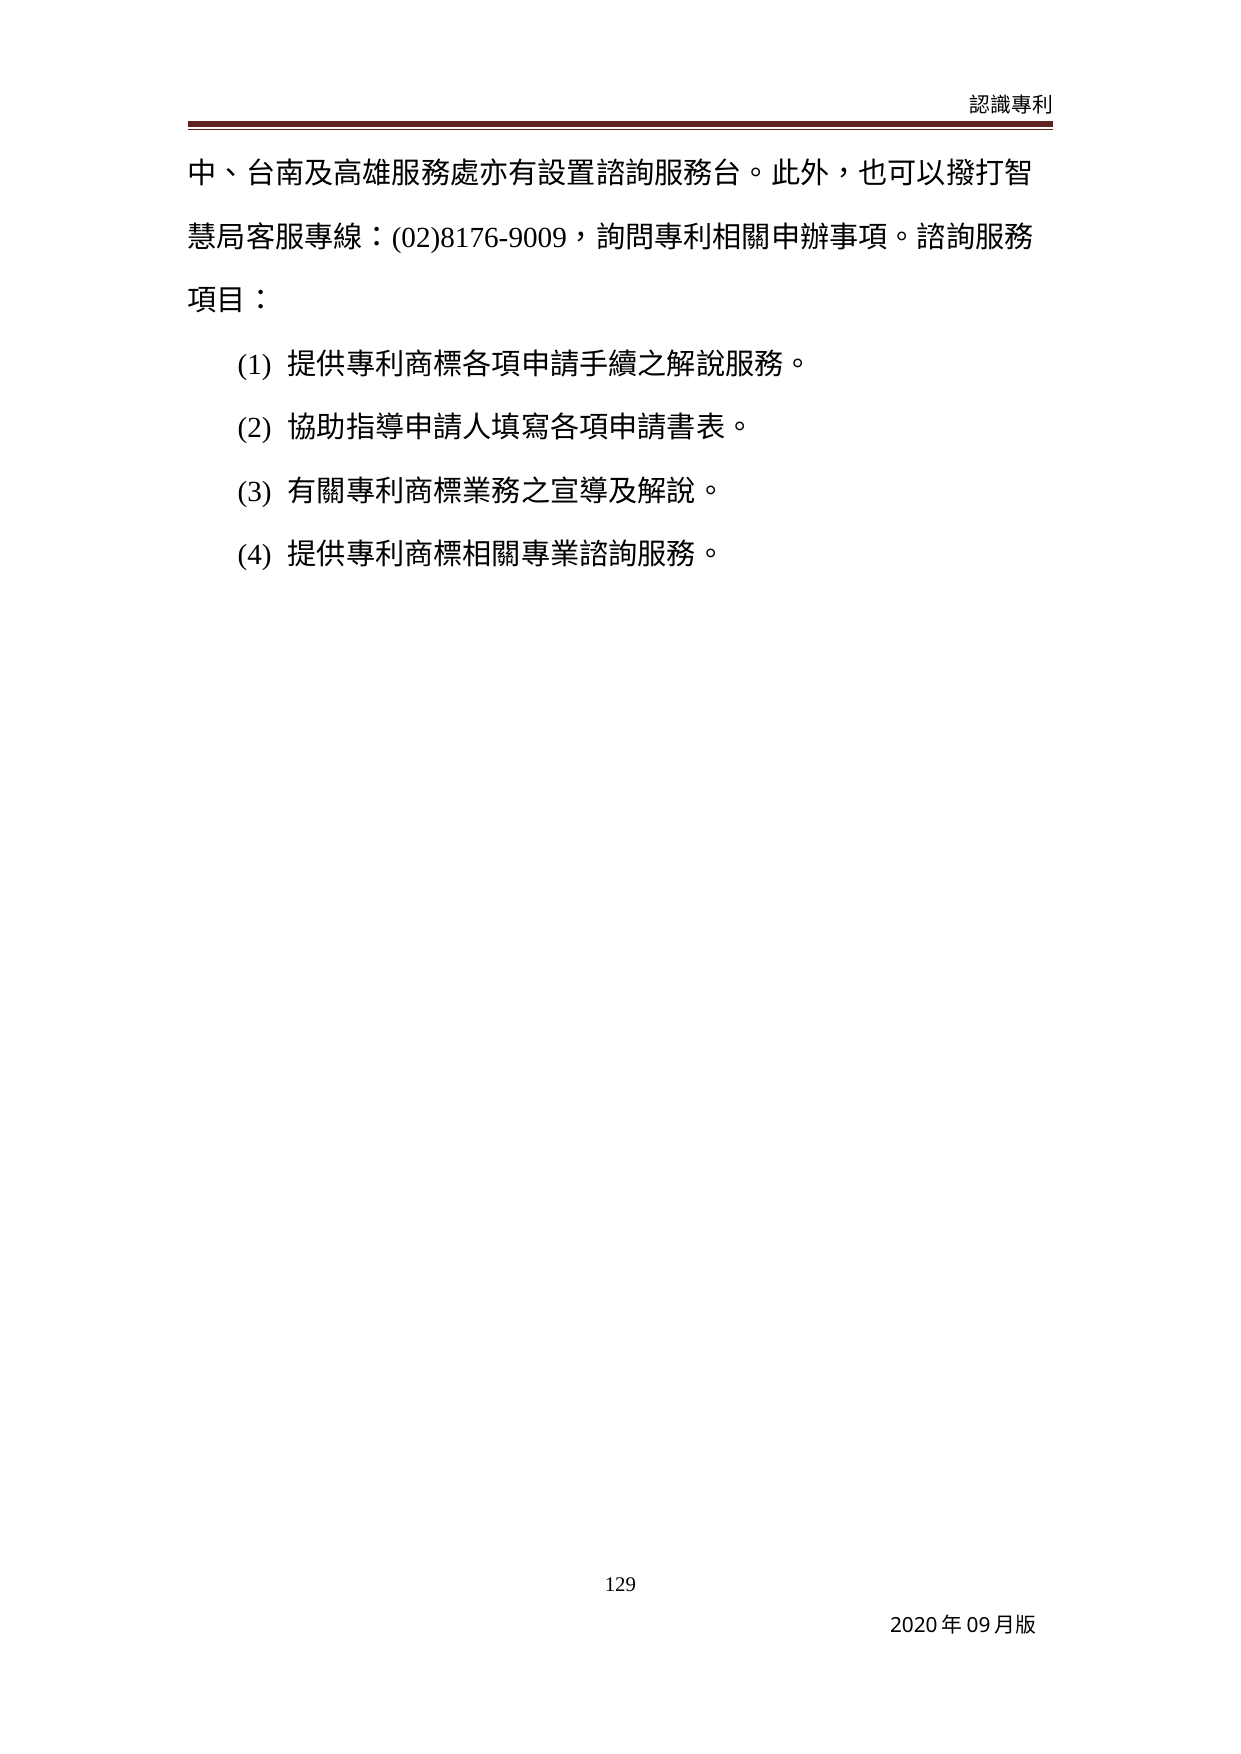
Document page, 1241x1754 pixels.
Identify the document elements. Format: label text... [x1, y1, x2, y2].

list 提供專利商標相關專業諮詢服務。 [237, 531, 1053, 573]
list 有關專利商標業務之宣導及解說。 [237, 467, 1053, 509]
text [187, 150, 1053, 319]
list 提供專利商標各項申請手續之解說服務。 [237, 340, 1053, 383]
list 協助指導申請人填寫各項申請書表。 [237, 404, 1053, 446]
